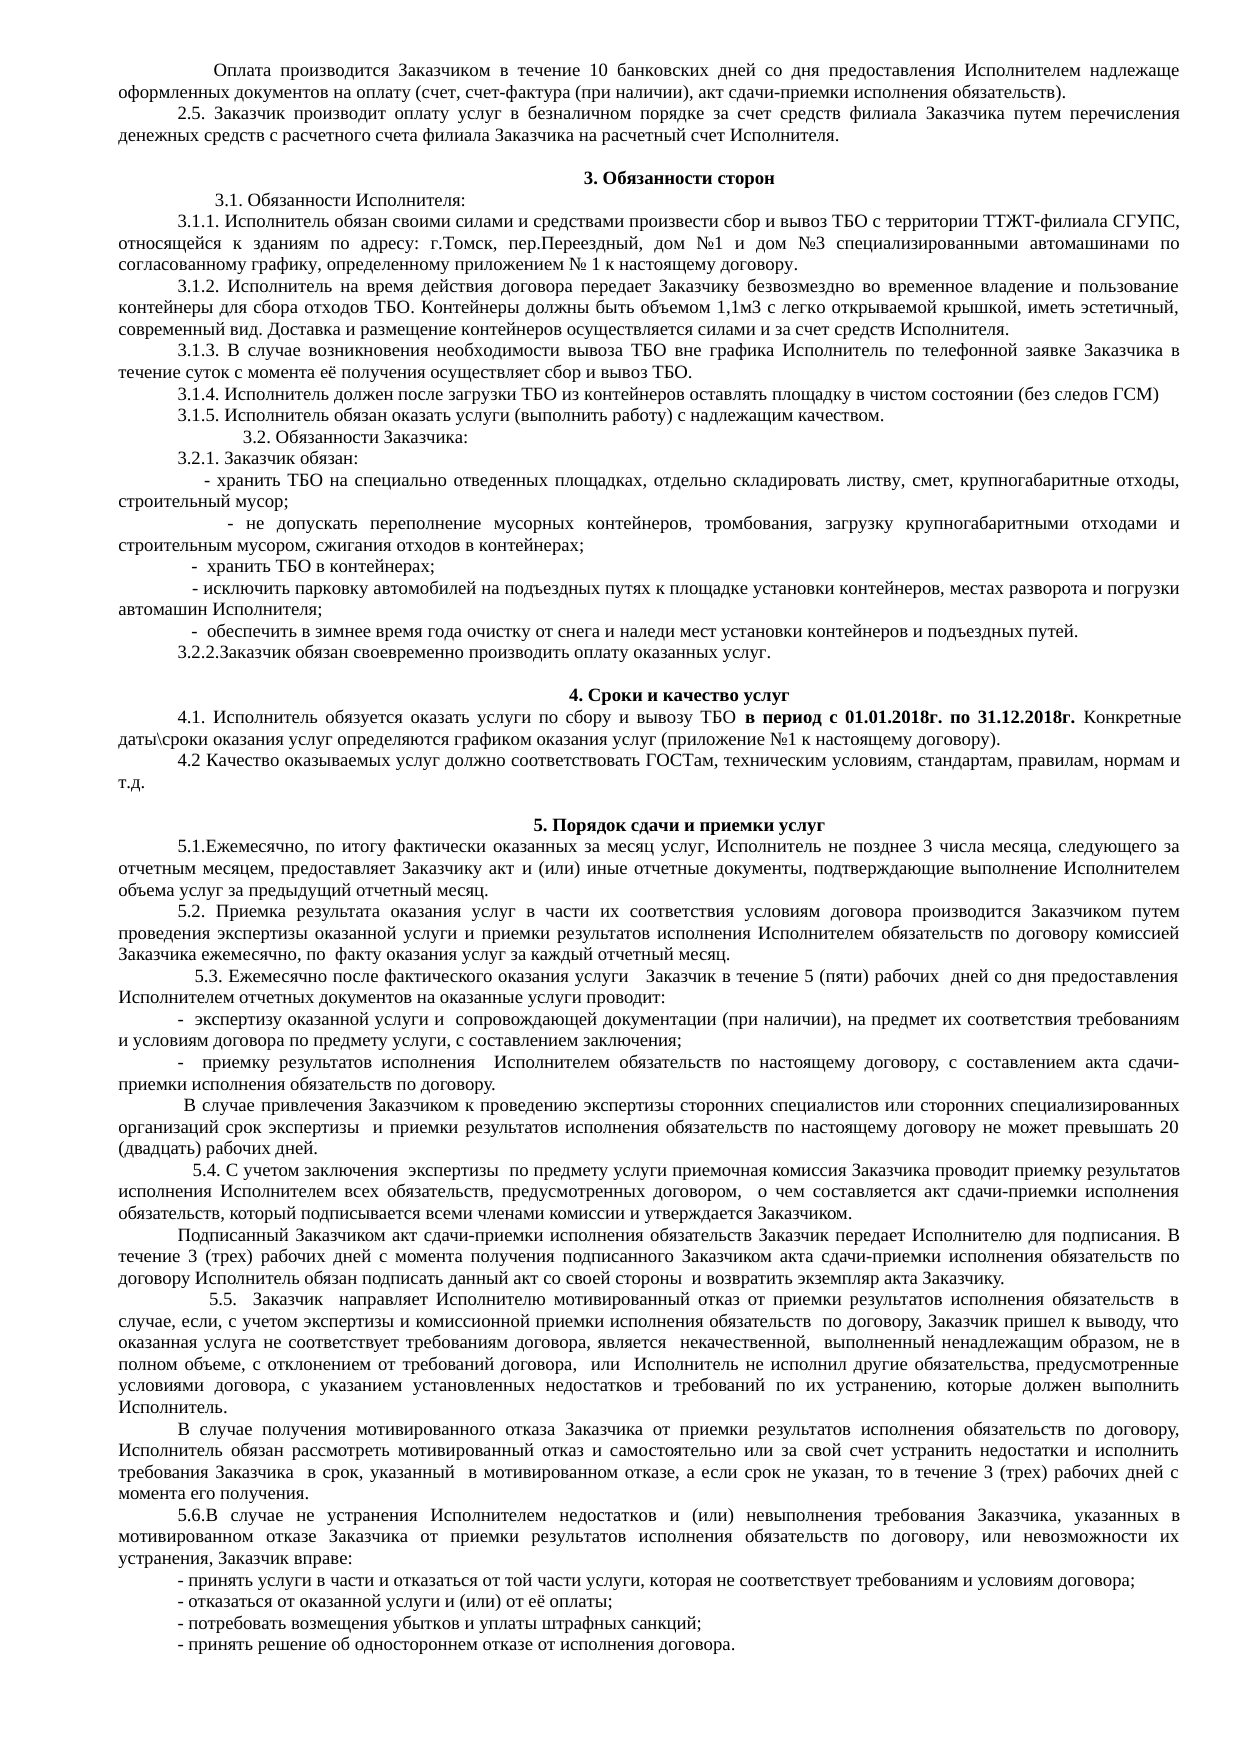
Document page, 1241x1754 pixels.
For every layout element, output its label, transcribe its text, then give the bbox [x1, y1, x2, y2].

text 3. Обязанности сторон [118, 167, 1181, 188]
text - потребовать возмещения убытков и уплаты штрафных санкций; [118, 1612, 1181, 1633]
text 5.1.Ежемесячно, по итогу фактически оказанных за месяц услуг, Исполнитель не позднее 3 числа месяца, следующего за отчетным месяцем, предоставляет Заказчику акт и (или) иные отчетные документы, подтверждающие выполнение Исполнителем объема услуг за предыдущий отчетный месяц. [118, 835, 1181, 900]
text 5.2. Приемка результата оказания услуг в части их соответствия условиям договора производится Заказчиком путем проведения экспертизы оказанной услуги и приемки результатов исполнения Исполнителем обязательств по договору комиссией Заказчика ежемесячно, по факту оказания услуг за каждый отчетный месяц. [118, 900, 1181, 965]
text 4.1. Исполнитель обязуется оказать услуги по сбору и вывозу ТБО в период с 01.01.2018г. по 31.12.2018г. Конкретные даты\сроки оказания услуг определяются графиком оказания услуг (приложение №1 к настоящему договору). [118, 706, 1181, 749]
text 4.2 Качество оказываемых услуг должно соответствовать ГОСТам, техническим условиям, стандартам, правилам, нормам и т.д. [118, 749, 1181, 792]
text 5.4. С учетом заключения экспертизы по предмету услуги приемочная комиссия Заказчика проводит приемку результатов исполнения Исполнителем всех обязательств, предусмотренных договором, о чем составляется акт сдачи-приемки исполнения обязательств, который подписывается всеми членами комиссии и утверждается Заказчиком. [118, 1159, 1181, 1223]
text 5.3. Ежемесячно после фактического оказания услуги Заказчик в течение 5 (пяти) рабочих дней со дня предоставления Исполнителем отчетных документов на оказанные услуги проводит: [118, 965, 1181, 1008]
text Подписанный Заказчиком акт сдачи-приемки исполнения обязательств Заказчик передает Исполнителю для подписания. В течение 3 (трех) рабочих дней с момента получения подписанного Заказчиком акта сдачи-приемки исполнения обязательств по договору Исполнитель обязан подписать данный акт со своей стороны и возвратить экземпляр акта Заказчику. [118, 1223, 1181, 1288]
text 5.5. Заказчик направляет Исполнителю мотивированный отказ от приемки результатов исполнения обязательств в случае, если, с учетом экспертизы и комиссионной приемки исполнения обязательств по договору, Заказчик пришел к выводу, что оказанная услуга не соответствует требованиям договора, является некачественной, выполненный ненадлежащим образом, не в полном объеме, с отклонением от требований договора, или Исполнитель не исполнил другие обязательства, предусмотренные условиями договора, с указанием установленных недостатков и требований по их устранению, которые должен выполнить Исполнитель. [118, 1288, 1181, 1417]
text 2.5. Заказчик производит оплату услуг в безналичном порядке за счет средств филиала Заказчика путем перечисления денежных средств с расчетного счета филиала Заказчика на расчетный счет Исполнителя. [118, 102, 1181, 145]
text - обеспечить в зимнее время года очистку от снега и наледи мест установки контейнеров и подъездных путей. [118, 620, 1181, 641]
text 3.1.3. В случае возникновения необходимости вывоза ТБО вне графика Исполнитель по телефонной заявке Заказчика в течение суток с момента её получения осуществляет сбор и вывоз ТБО. [118, 339, 1181, 382]
text 3.1.1. Исполнитель обязан своими силами и средствами произвести сбор и вывоз ТБО с территории ТТЖТ-филиала СГУПС, относящейся к зданиям по адресу: г.Томск, пер.Переездный, дом №1 и дом №3 специализированными автомашинами по согласованному графику, определенному приложением № 1 к настоящему договору. [118, 210, 1181, 275]
text - принять решение об одностороннем отказе от исполнения договора. [118, 1633, 1181, 1655]
text - приемку результатов исполнения Исполнителем обязательств по настоящему договору, с составлением акта сдачи-приемки исполнения обязательств по договору. [118, 1051, 1181, 1094]
text 3.2. Обязанности Заказчика: [118, 426, 1181, 447]
text 4. Сроки и качество услуг [118, 684, 1181, 706]
text Оплата производится Заказчиком в течение 10 банковских дней со дня предоставления Исполнителем надлежаще оформленных документов на оплату (счет, счет-фактура (при наличии), акт сдачи-приемки исполнения обязательств). [118, 59, 1181, 102]
text - хранить ТБО в контейнерах; [118, 555, 1181, 577]
text - исключить парковку автомобилей на подъездных путях к площадке установки контейнеров, местах разворота и погрузки автомашин Исполнителя; [118, 577, 1181, 620]
text - отказаться от оказанной услуги и (или) от её оплаты; [118, 1590, 1181, 1612]
text - хранить ТБО на специально отведенных площадках, отдельно складировать листву, смет, крупногабаритные отходы, строительный мусор; [118, 469, 1181, 512]
text 3.2.2.Заказчик обязан своевременно производить оплату оказанных услуг. [118, 641, 1181, 663]
text - экспертизу оказанной услуги и сопровождающей документации (при наличии), на предмет их соответствия требованиям и условиям договора по предмету услуги, с составлением заключения; [118, 1008, 1181, 1051]
text - принять услуги в части и отказаться от той части услуги, которая не соответствует требованиям и условиям договора; [118, 1568, 1181, 1590]
text - не допускать переполнение мусорных контейнеров, тромбования, загрузку крупногабаритными отходами и строительным мусором, сжигания отходов в контейнерах; [118, 512, 1181, 555]
text 5.6.В случае не устранения Исполнителем недостатков и (или) невыполнения требования Заказчика, указанных в мотивированном отказе Заказчика от приемки результатов исполнения обязательств по договору, или невозможности их устранения, Заказчик вправе: [118, 1504, 1181, 1568]
text 3.2.1. Заказчик обязан: [118, 447, 1181, 469]
text 3.1.2. Исполнитель на время действия договора передает Заказчику безвозмездно во временное владение и пользование контейнеры для сбора отходов ТБО. Контейнеры должны быть объемом 1,1м3 с легко открываемой крышкой, иметь эстетичный, современный вид. Доставка и размещение контейнеров осуществляется силами и за счет средств Исполнителя. [118, 275, 1181, 339]
text 5. Порядок сдачи и приемки услуг [118, 814, 1181, 835]
text 3.1.5. Исполнитель обязан оказать услуги (выполнить работу) с надлежащим качеством. [118, 404, 1181, 426]
text 3.1.4. Исполнитель должен после загрузки ТБО из контейнеров оставлять площадку в чистом состоянии (без следов ГСМ) [118, 382, 1181, 404]
text В случае привлечения Заказчиком к проведению экспертизы сторонних специалистов или сторонних специализированных организаций срок экспертизы и приемки результатов исполнения обязательств по настоящему договору не может превышать 20 (двадцать) рабочих дней. [118, 1094, 1181, 1159]
text 3.1. Обязанности Исполнителя: [118, 188, 1181, 210]
text В случае получения мотивированного отказа Заказчика от приемки результатов исполнения обязательств по договору, Исполнитель обязан рассмотреть мотивированный отказ и самостоятельно или за свой счет устранить недостатки и исполнить требования Заказчика в срок, указанный в мотивированном отказе, а если срок не указан, то в течение 3 (трех) рабочих дней с момента его получения. [118, 1417, 1181, 1504]
